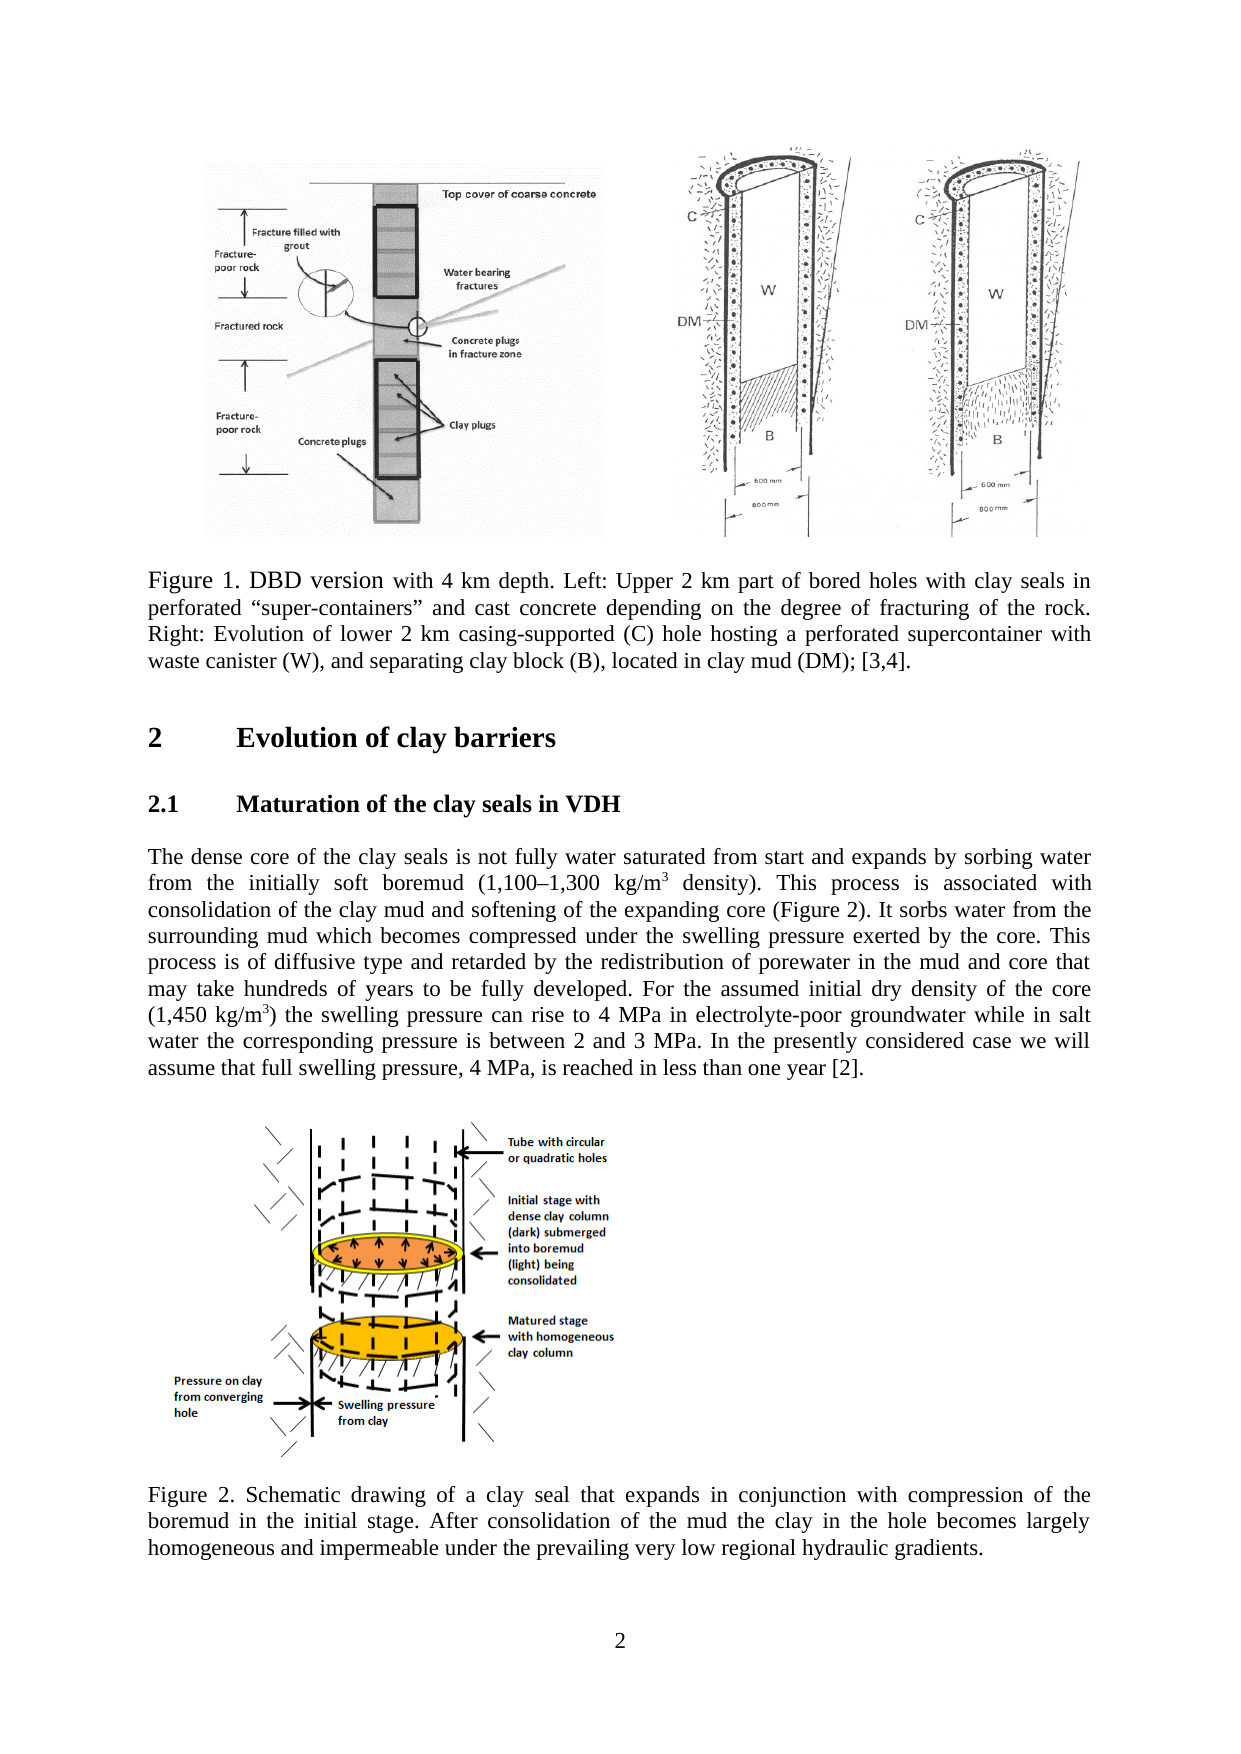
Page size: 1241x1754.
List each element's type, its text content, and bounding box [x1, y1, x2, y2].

text The dense core of the clay seals is not fully water saturated from start and expands by sorbing water from the initially soft boremud (1,100–1,300 kg/m3 density). This process is associated with consolidation of the clay mud and softening of the expanding core (Figure 2). It sorbs water from the surrounding mud which becomes compressed under the swelling pressure exerted by the core. This process is of diffusive type and retarded by the redistribution of porewater in the mud and core that may take hundreds of years to be fully developed. For the assumed initial dry density of the core (1,450 kg/m3) the swelling pressure can rise to 4 MPa in electrolyte-poor groundwater while in salt water the corresponding pressure is between 2 and 3 MPa. In the presently considered case we will assume that full swelling pressure, 4 MPa, is reached in less than one year [2]. [148, 843, 1093, 1080]
text Figure 1. DBD version with 4 km depth. Left: Upper 2 km part of bored holes with clay seals in perforated “super-containers” and cast concrete depending on the degree of fracturing of the rock. Right: Evolution of lower 2 km casing-supported (C) hole hosting a perforated supercontainer with waste canister (W), and separating clay block (B), located in clay mud (DM); [3,4]. [148, 565, 1093, 673]
list 2.1 Maturation of the clay seals in VDH [148, 789, 1093, 818]
picture [147, 1101, 627, 1461]
picture [203, 159, 605, 537]
text Figure 2. Schematic drawing of a clay seal that expands in conjunction with compression of the boremud in the initial stage. After consolidation of the mud the clay in the hole becomes largely homogeneous and impermeable under the prevailing very low regional hydraulic gradients. [148, 1481, 1093, 1560]
list 2 Evolution of clay barriers [148, 720, 1093, 754]
picture [672, 147, 1086, 537]
